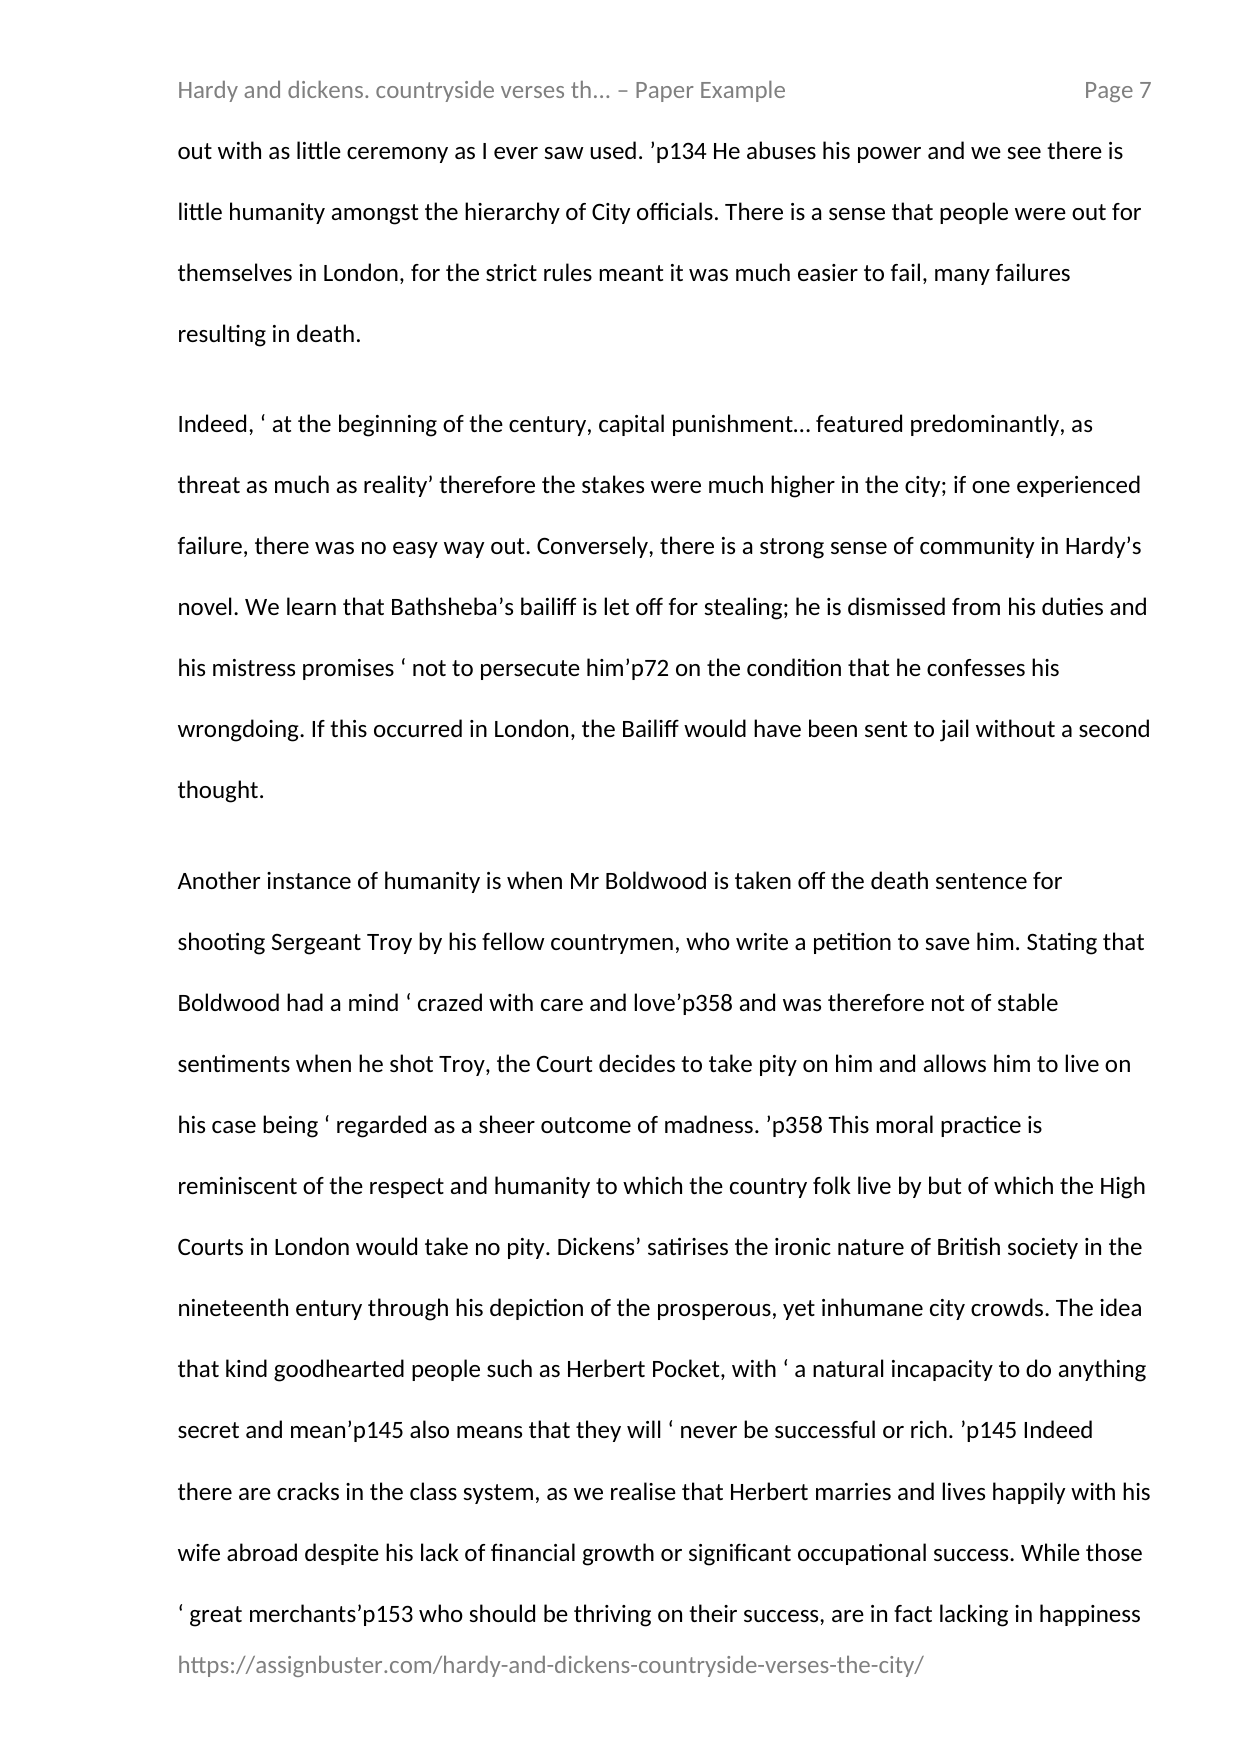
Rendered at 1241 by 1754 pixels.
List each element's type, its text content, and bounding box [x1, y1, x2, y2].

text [177, 135, 1152, 348]
text Indeed, ‘ at the beginning of the century, capital punishment… featured predominantly, as threat as much as reality’ therefore the stakes were much higher in the city; if one experienced failure, there was no easy way out. Conversely, there is a strong sense of community in Hardy’s novel. We learn that Bathsheba’s bailiff is let off for stealing; he is dismissed from his duties and his mistress promises ‘ not to persecute him’p72 on the condition that he confesses his wrongdoing. If this occurred in London, the Bailiff would have been sent to jail without a second thought. [177, 408, 1152, 805]
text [177, 865, 1152, 1628]
